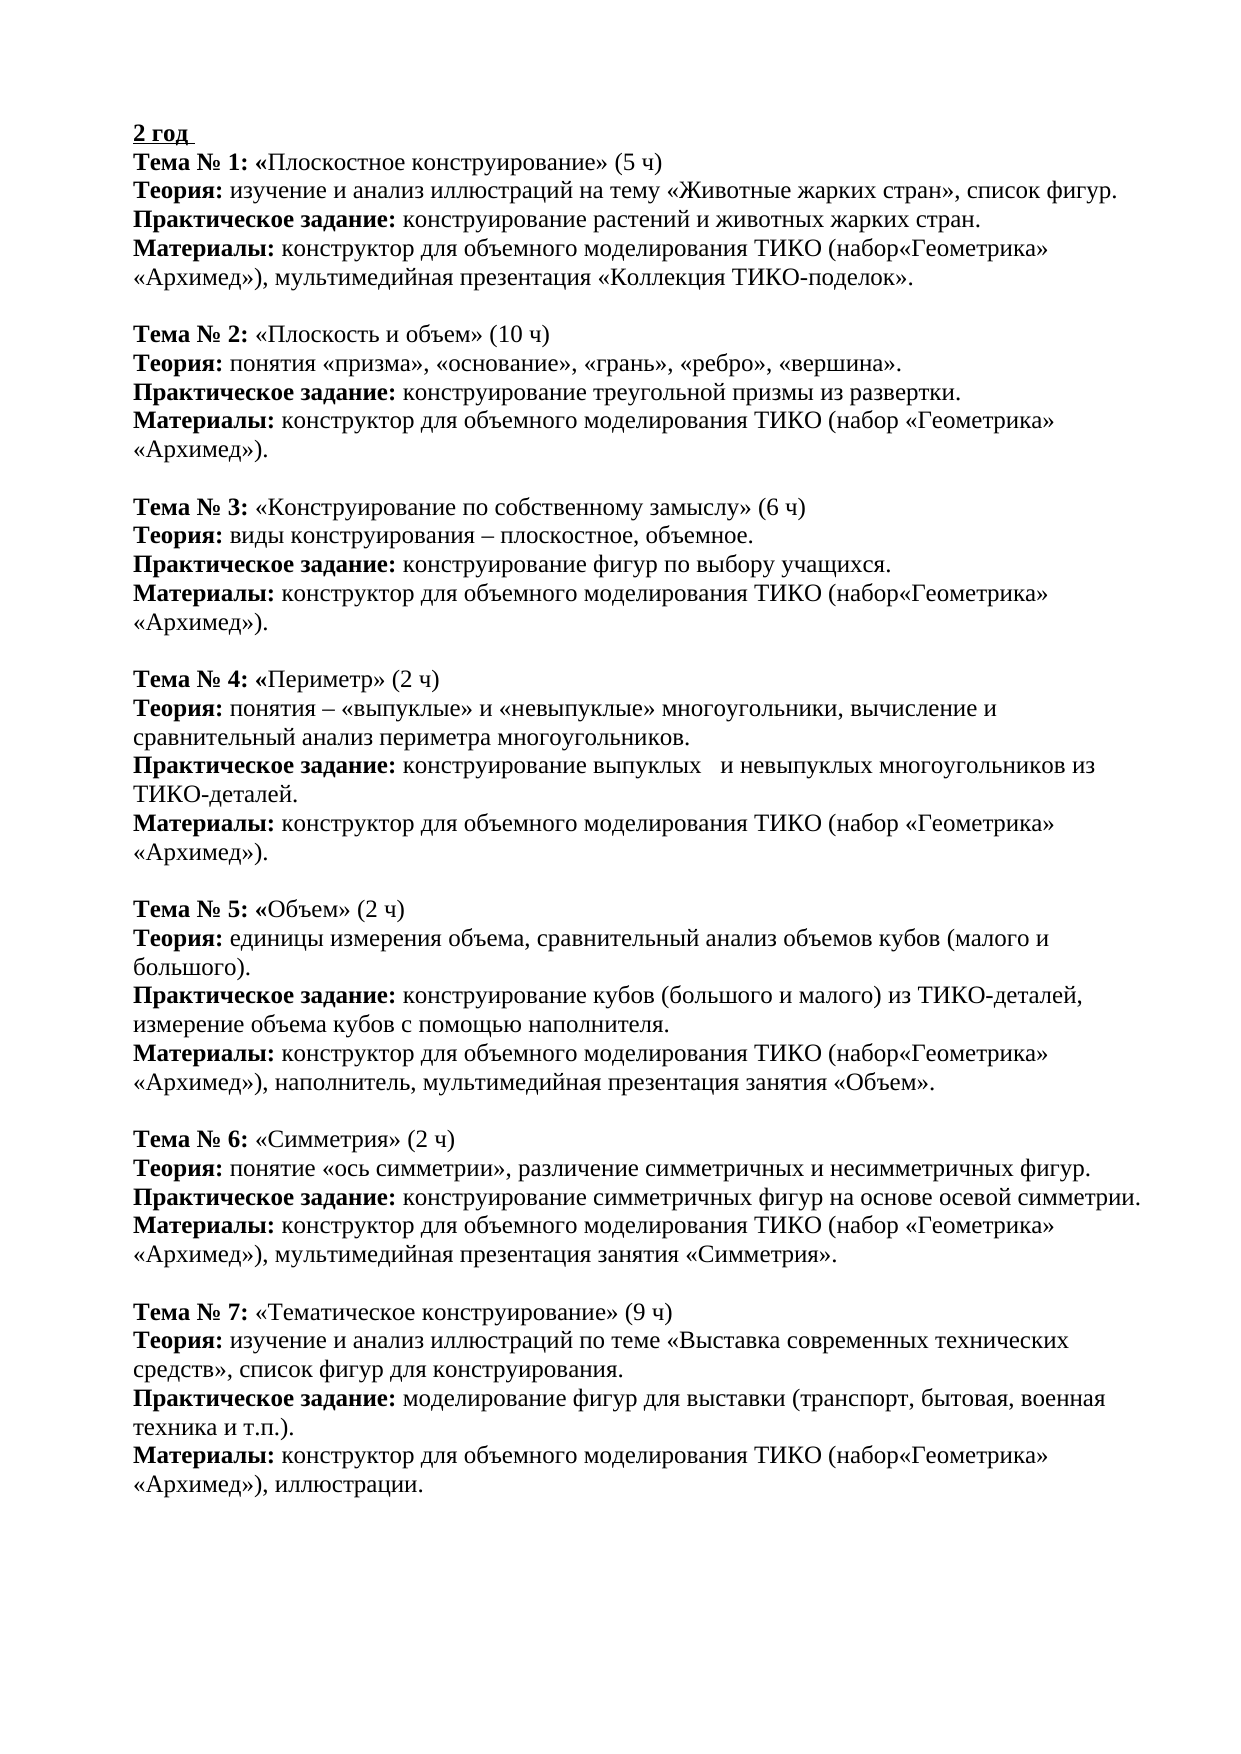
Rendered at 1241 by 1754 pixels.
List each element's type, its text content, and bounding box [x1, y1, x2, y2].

text Материалы: конструктор для объемного моделирования ТИКО (набор«Геометрика» «Архимед»), иллюстрации. [133, 1441, 1152, 1498]
text Теория: понятия – «выпуклые» и «невыпуклые» многоугольники, вычисление и сравнительный анализ периметра многоугольников. [133, 693, 1152, 751]
text Материалы: конструктор для объемного моделирования ТИКО (набор «Геометрика» «Архимед»), мультимедийная презентация занятия «Симметрия». [133, 1211, 1152, 1268]
text Тема № 6: «Симметрия» (2 ч) [133, 1124, 1152, 1153]
text Материалы: конструктор для объемного моделирования ТИКО (набор«Геометрика» «Архимед»), наполнитель, мультимедийная презентация занятия «Объем». [133, 1038, 1152, 1096]
text Материалы: конструктор для объемного моделирования ТИКО (набор «Геометрика» «Архимед»). [133, 808, 1152, 866]
text Тема № 1: «Плоскостное конструирование» (5 ч) [133, 147, 1152, 176]
text Теория: понятие «ось симметрии», различение симметричных и несимметричных фигур. [133, 1153, 1152, 1182]
text Тема № 4: «Периметр» (2 ч) [133, 664, 1152, 693]
text Тема № 5: «Объем» (2 ч) [133, 894, 1152, 923]
text Практическое задание: конструирование треугольной призмы из развертки. [133, 377, 1152, 406]
text Теория: понятия «призма», «основание», «грань», «ребро», «вершина». [133, 348, 1152, 377]
text Теория: изучение и анализ иллюстраций по теме «Выставка современных технических средств», список фигур для конструирования. [133, 1326, 1152, 1383]
text Тема № 3: «Конструирование по собственному замыслу» (6 ч) [133, 492, 1152, 521]
text Теория: виды конструирования – плоскостное, объемное. [133, 521, 1152, 549]
text Тема № 7: «Тематическое конструирование» (9 ч) [133, 1297, 1152, 1326]
text Материалы: конструктор для объемного моделирования ТИКО (набор«Геометрика» «Архимед»). [133, 578, 1152, 636]
text Тема № 2: «Плоскость и объем» (10 ч) [133, 319, 1152, 348]
text Практическое задание: конструирование растений и животных жарких стран. [133, 204, 1152, 233]
text Материалы: конструктор для объемного моделирования ТИКО (набор«Геометрика» «Архимед»), мультимедийная презентация «Коллекция ТИКО-поделок». [133, 233, 1152, 291]
text Теория: изучение и анализ иллюстраций на тему «Животные жарких стран», список фигур. [133, 176, 1152, 204]
text Практическое задание: конструирование кубов (большого и малого) из ТИКО-деталей, измерение объема кубов с помощью наполнителя. [133, 981, 1152, 1038]
text Практическое задание: конструирование симметричных фигур на основе осевой симметрии. [133, 1182, 1152, 1211]
text Практическое задание: конструирование выпуклых и невыпуклых многоугольников из ТИКО-деталей. [133, 751, 1152, 808]
text Материалы: конструктор для объемного моделирования ТИКО (набор «Геометрика» «Архимед»). [133, 406, 1152, 463]
text 2 год [133, 118, 1152, 147]
text Теория: единицы измерения объема, сравнительный анализ объемов кубов (малого и большого). [133, 923, 1152, 981]
text Практическое задание: конструирование фигур по выбору учащихся. [133, 549, 1152, 578]
text Практическое задание: моделирование фигур для выставки (транспорт, бытовая, военная техника и т.п.). [133, 1383, 1152, 1441]
